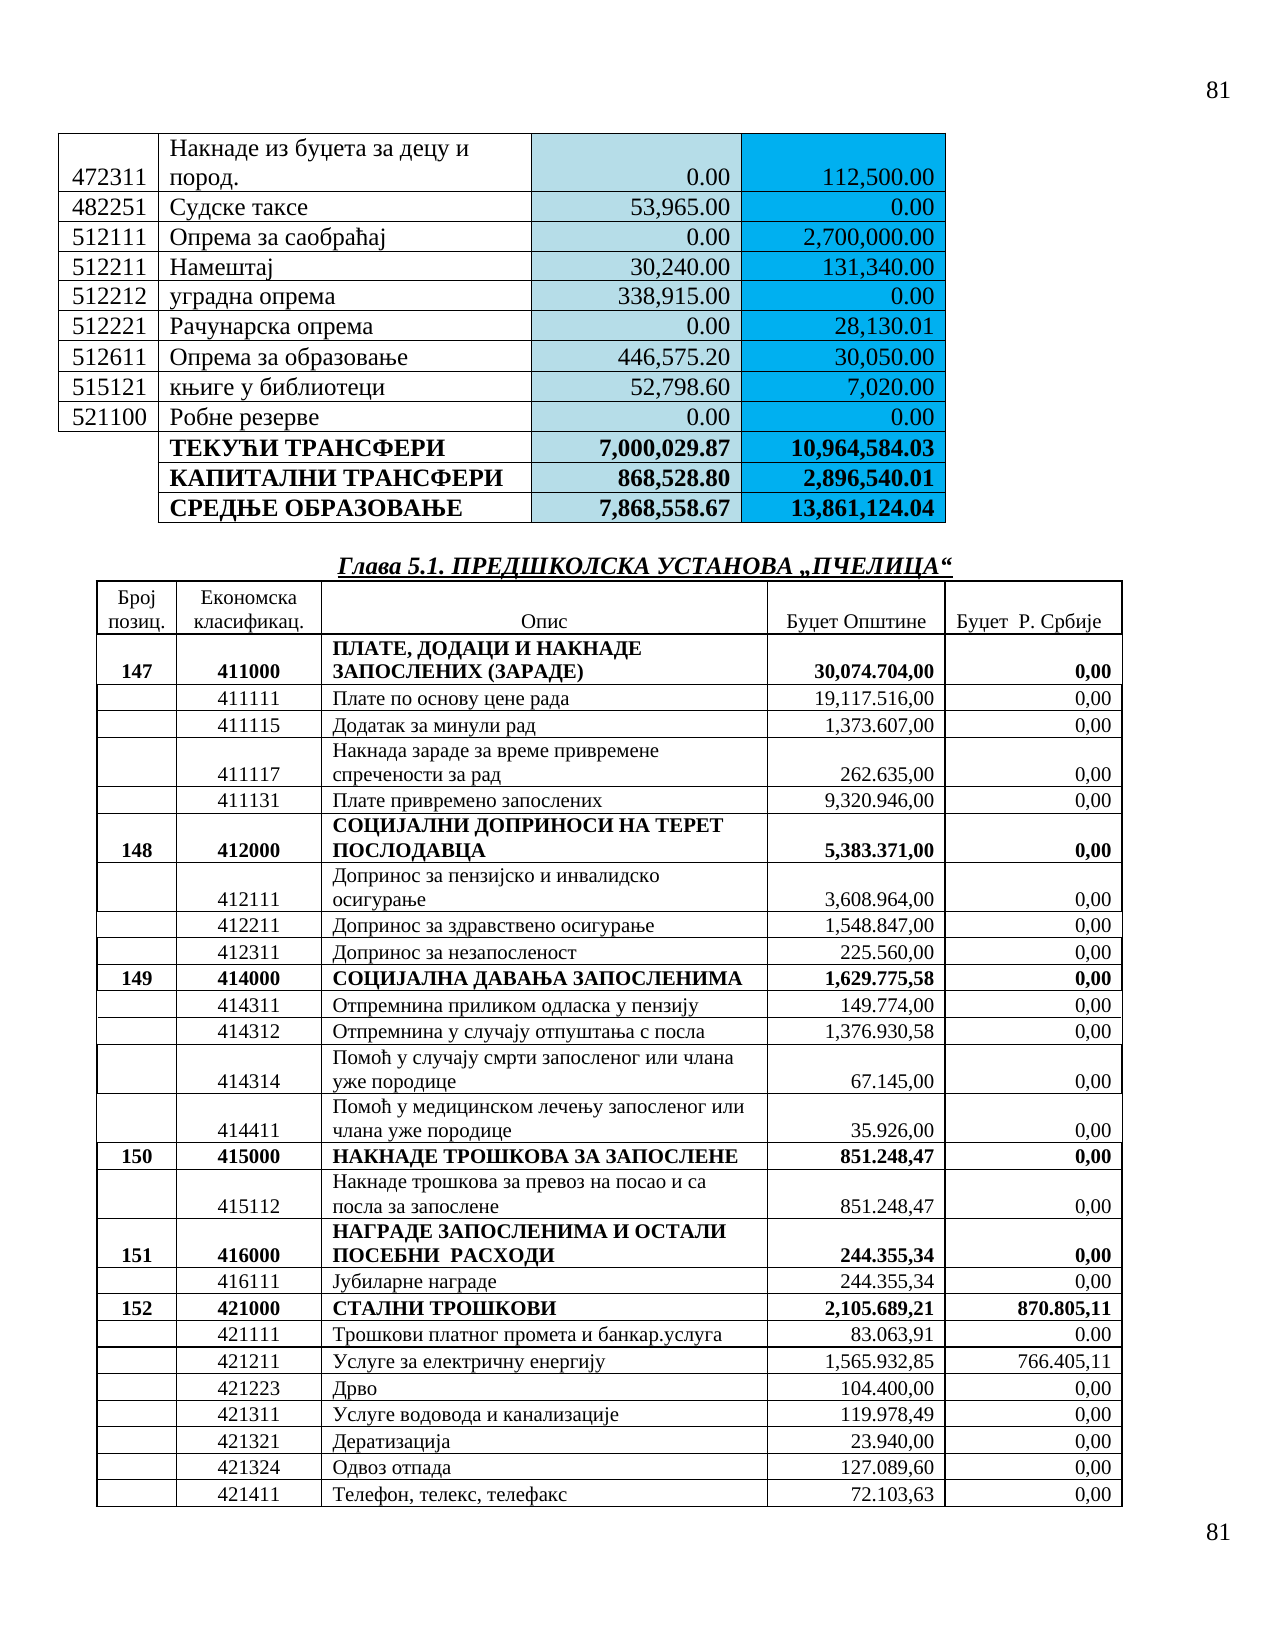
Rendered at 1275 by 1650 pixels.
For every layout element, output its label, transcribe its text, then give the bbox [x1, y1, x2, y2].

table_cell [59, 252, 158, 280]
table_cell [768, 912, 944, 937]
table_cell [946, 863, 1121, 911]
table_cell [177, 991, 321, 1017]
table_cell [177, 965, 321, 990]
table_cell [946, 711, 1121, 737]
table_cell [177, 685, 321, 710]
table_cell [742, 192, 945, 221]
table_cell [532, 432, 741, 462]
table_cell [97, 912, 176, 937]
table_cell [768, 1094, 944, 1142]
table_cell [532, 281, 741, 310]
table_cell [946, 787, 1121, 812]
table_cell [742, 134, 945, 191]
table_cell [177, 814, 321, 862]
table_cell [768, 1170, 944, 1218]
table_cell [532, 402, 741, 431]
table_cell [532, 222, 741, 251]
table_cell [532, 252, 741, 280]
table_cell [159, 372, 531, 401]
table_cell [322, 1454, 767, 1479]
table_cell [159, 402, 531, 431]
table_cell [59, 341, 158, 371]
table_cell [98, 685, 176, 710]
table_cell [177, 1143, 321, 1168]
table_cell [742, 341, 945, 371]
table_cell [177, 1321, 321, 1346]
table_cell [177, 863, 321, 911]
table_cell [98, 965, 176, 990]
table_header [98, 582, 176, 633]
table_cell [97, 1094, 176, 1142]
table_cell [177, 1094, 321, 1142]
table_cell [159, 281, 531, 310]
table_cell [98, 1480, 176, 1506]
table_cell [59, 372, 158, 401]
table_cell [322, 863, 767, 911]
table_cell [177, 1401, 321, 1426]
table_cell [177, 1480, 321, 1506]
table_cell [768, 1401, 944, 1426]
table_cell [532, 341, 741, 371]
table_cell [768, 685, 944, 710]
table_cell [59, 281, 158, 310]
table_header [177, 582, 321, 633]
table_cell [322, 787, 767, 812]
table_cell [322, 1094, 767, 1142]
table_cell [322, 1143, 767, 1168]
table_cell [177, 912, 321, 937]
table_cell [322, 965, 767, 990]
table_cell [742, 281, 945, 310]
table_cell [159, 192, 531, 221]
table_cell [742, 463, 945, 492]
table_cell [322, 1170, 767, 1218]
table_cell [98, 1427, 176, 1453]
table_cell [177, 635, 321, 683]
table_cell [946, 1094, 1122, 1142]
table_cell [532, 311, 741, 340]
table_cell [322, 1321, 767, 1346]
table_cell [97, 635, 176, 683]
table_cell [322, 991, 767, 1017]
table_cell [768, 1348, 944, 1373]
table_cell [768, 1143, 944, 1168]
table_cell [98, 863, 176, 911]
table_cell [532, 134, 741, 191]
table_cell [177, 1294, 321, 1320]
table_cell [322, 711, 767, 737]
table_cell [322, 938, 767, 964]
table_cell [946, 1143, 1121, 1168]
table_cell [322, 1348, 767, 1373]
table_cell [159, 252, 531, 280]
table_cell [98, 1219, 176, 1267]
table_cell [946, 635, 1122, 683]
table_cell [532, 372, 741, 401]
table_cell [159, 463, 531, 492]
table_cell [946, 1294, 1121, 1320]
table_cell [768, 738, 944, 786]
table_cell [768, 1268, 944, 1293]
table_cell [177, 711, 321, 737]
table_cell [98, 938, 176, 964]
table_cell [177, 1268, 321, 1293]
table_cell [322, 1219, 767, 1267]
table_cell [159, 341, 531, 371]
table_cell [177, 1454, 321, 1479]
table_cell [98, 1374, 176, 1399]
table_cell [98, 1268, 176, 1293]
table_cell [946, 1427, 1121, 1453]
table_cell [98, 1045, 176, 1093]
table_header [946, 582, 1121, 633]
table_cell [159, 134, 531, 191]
text Глава 5.1. ПРЕДШКОЛСКА УСТАНОВА „ПЧЕЛИЦА“ [59, 551, 1231, 580]
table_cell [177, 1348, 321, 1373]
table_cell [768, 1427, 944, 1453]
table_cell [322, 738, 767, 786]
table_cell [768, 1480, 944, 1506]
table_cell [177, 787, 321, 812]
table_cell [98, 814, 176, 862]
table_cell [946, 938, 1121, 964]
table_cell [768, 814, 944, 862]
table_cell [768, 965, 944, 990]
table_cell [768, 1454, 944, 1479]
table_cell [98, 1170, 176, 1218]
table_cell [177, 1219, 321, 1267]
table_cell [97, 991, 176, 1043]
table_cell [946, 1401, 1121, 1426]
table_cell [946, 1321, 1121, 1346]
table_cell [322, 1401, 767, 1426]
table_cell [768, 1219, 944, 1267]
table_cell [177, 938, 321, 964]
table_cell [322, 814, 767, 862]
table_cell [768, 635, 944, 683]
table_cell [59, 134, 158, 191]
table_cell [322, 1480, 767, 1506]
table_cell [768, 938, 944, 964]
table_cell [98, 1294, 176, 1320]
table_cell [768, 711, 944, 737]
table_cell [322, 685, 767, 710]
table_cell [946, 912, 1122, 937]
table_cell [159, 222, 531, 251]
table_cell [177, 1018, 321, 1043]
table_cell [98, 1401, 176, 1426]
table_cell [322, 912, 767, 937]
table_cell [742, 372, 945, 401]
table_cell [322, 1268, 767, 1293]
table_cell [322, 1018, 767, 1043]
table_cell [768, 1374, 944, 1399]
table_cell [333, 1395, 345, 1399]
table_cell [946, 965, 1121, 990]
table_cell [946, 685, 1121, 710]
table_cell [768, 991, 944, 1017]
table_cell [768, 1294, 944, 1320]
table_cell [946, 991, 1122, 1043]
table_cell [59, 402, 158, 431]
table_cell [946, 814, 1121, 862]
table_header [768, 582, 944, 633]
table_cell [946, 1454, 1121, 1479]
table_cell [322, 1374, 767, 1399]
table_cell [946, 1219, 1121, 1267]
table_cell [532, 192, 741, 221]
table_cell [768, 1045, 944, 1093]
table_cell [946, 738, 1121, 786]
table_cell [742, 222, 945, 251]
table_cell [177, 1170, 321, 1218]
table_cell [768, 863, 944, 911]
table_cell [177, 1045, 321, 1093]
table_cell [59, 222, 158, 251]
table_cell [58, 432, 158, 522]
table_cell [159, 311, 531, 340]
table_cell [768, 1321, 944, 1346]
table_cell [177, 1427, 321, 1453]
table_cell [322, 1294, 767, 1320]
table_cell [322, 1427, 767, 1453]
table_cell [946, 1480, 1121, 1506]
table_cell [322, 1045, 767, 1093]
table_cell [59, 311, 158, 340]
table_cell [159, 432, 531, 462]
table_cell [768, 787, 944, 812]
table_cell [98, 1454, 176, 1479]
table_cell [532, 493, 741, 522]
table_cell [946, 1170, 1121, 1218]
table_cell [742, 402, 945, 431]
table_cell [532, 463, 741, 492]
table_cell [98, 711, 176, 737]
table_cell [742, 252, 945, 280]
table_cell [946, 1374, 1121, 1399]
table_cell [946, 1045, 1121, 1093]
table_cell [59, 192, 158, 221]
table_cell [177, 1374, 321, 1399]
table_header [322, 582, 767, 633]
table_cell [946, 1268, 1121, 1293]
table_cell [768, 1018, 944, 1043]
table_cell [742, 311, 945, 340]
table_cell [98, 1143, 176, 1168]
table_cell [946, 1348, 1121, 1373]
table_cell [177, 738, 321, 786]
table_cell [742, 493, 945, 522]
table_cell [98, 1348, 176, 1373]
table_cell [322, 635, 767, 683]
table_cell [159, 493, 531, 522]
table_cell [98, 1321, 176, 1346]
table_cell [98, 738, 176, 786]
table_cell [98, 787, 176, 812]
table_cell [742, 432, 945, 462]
